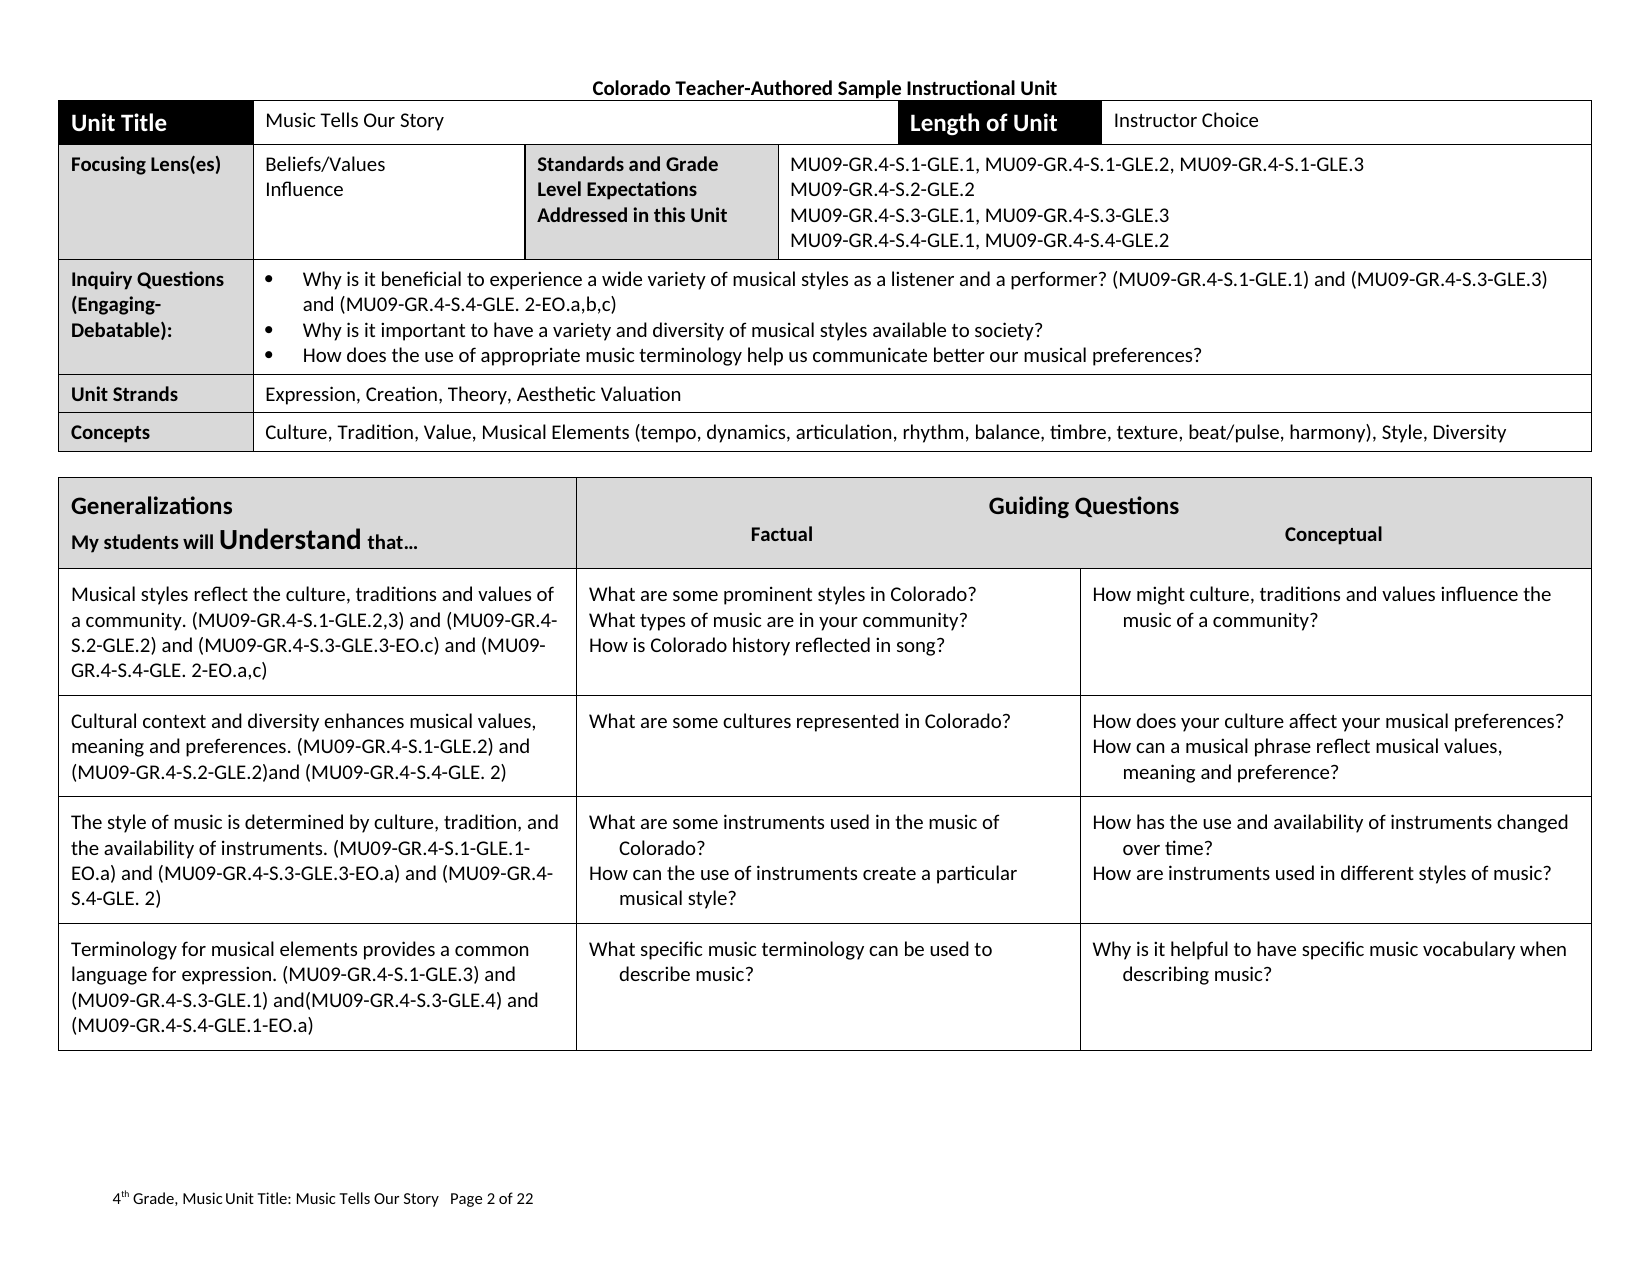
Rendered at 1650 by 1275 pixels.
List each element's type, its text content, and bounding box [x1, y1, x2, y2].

table_cell Musical styles reflect the culture, traditions and values of a community. (MU09-GR.4-S.1-GLE.2,3) and (MU09-GR.4-S.2-GLE.2) and (MU09-GR.4-S.3-GLE.3-EO.c) and (MU09-GR.4-S.4-GLE. 2-EO.a,c) [59, 569, 576, 695]
table_header Length of Unit [899, 101, 1101, 144]
table_cell Unit Strands [59, 375, 253, 412]
table_cell How does your culture affect your musical preferences? How can a musical phrase reflect musical values, meaning and preference? [1081, 696, 1591, 796]
table_cell Concepts [59, 413, 253, 451]
table_cell Focusing Lens(es) [59, 145, 253, 259]
table_header Guiding Questions Factual Conceptual [577, 478, 1591, 568]
table_cell Inquiry Questions (Engaging- Debatable): [59, 260, 253, 374]
table_cell Why is it beneficial to experience a wide variety of musical styles as a listener and a performer? (MU09-GR.4-S.1-GLE.1) and (MU09-GR.4-S.3-GLE.3) and (MU09-GR.4-S.4-GLE. 2-EO.a,b,c) Why is it important to have a variety and diversity of musical styles available to society? How does the use of appropriate music terminology help us communicate better our musical preferences? [254, 260, 1591, 374]
table_cell How has the use and availability of instruments changed over time? How are instruments used in different styles of music? [1081, 797, 1591, 923]
table_cell Standards and Grade Level Expectations Addressed in this Unit [526, 145, 778, 259]
table_cell Cultural context and diversity enhances musical values, meaning and preferences. (MU09-GR.4-S.1-GLE.2) and (MU09-GR.4-S.2-GLE.2)and (MU09-GR.4-S.4-GLE. 2) [59, 696, 576, 796]
table_cell What are some cultures represented in Colorado? [577, 696, 1080, 796]
table_header Generalizations My students will Understand that… [59, 478, 576, 568]
table_cell Terminology for musical elements provides a common language for expression. (MU09-GR.4-S.1-GLE.3) and (MU09-GR.4-S.3-GLE.1) and(MU09-GR.4-S.3-GLE.4) and (MU09-GR.4-S.4-GLE.1-EO.a) [59, 924, 576, 1049]
table_cell Culture, Tradition, Value, Musical Elements (tempo, dynamics, articulation, rhythm, balance, timbre, texture, beat/pulse, harmony), Style, Diversity [254, 413, 1591, 451]
table_cell MU09-GR.4-S.1-GLE.1, MU09-GR.4-S.1-GLE.2, MU09-GR.4-S.1-GLE.3 MU09-GR.4-S.2-GLE.2 MU09-GR.4-S.3-GLE.1, MU09-GR.4-S.3-GLE.3 MU09-GR.4-S.4-GLE.1, MU09-GR.4-S.4-GLE.2 [779, 145, 1591, 259]
table_cell What specific music terminology can be used to describe music? [577, 924, 1080, 1049]
table_cell Expression, Creation, Theory, Aesthetic Valuation [254, 375, 1591, 412]
table_header Music Tells Our Story [254, 101, 898, 144]
table_cell What are some instruments used in the music of Colorado? How can the use of instruments create a particular musical style? [577, 797, 1080, 923]
table_cell The style of music is determined by culture, tradition, and the availability of instruments. (MU09-GR.4-S.1-GLE.1-EO.a) and (MU09-GR.4-S.3-GLE.3-EO.a) and (MU09-GR.4-S.4-GLE. 2) [59, 797, 576, 923]
table_header Instructor Choice [1102, 101, 1591, 144]
table_cell Beliefs/Values Influence [254, 145, 524, 259]
table_cell How might culture, traditions and values influence the music of a community? [1081, 569, 1591, 695]
table_header Unit Title [59, 101, 253, 144]
table_cell Why is it helpful to have specific music vocabulary when describing music? [1081, 924, 1591, 1049]
table_cell What are some prominent styles in Colorado? What types of music are in your community? How is Colorado history reflected in song? [577, 569, 1080, 695]
